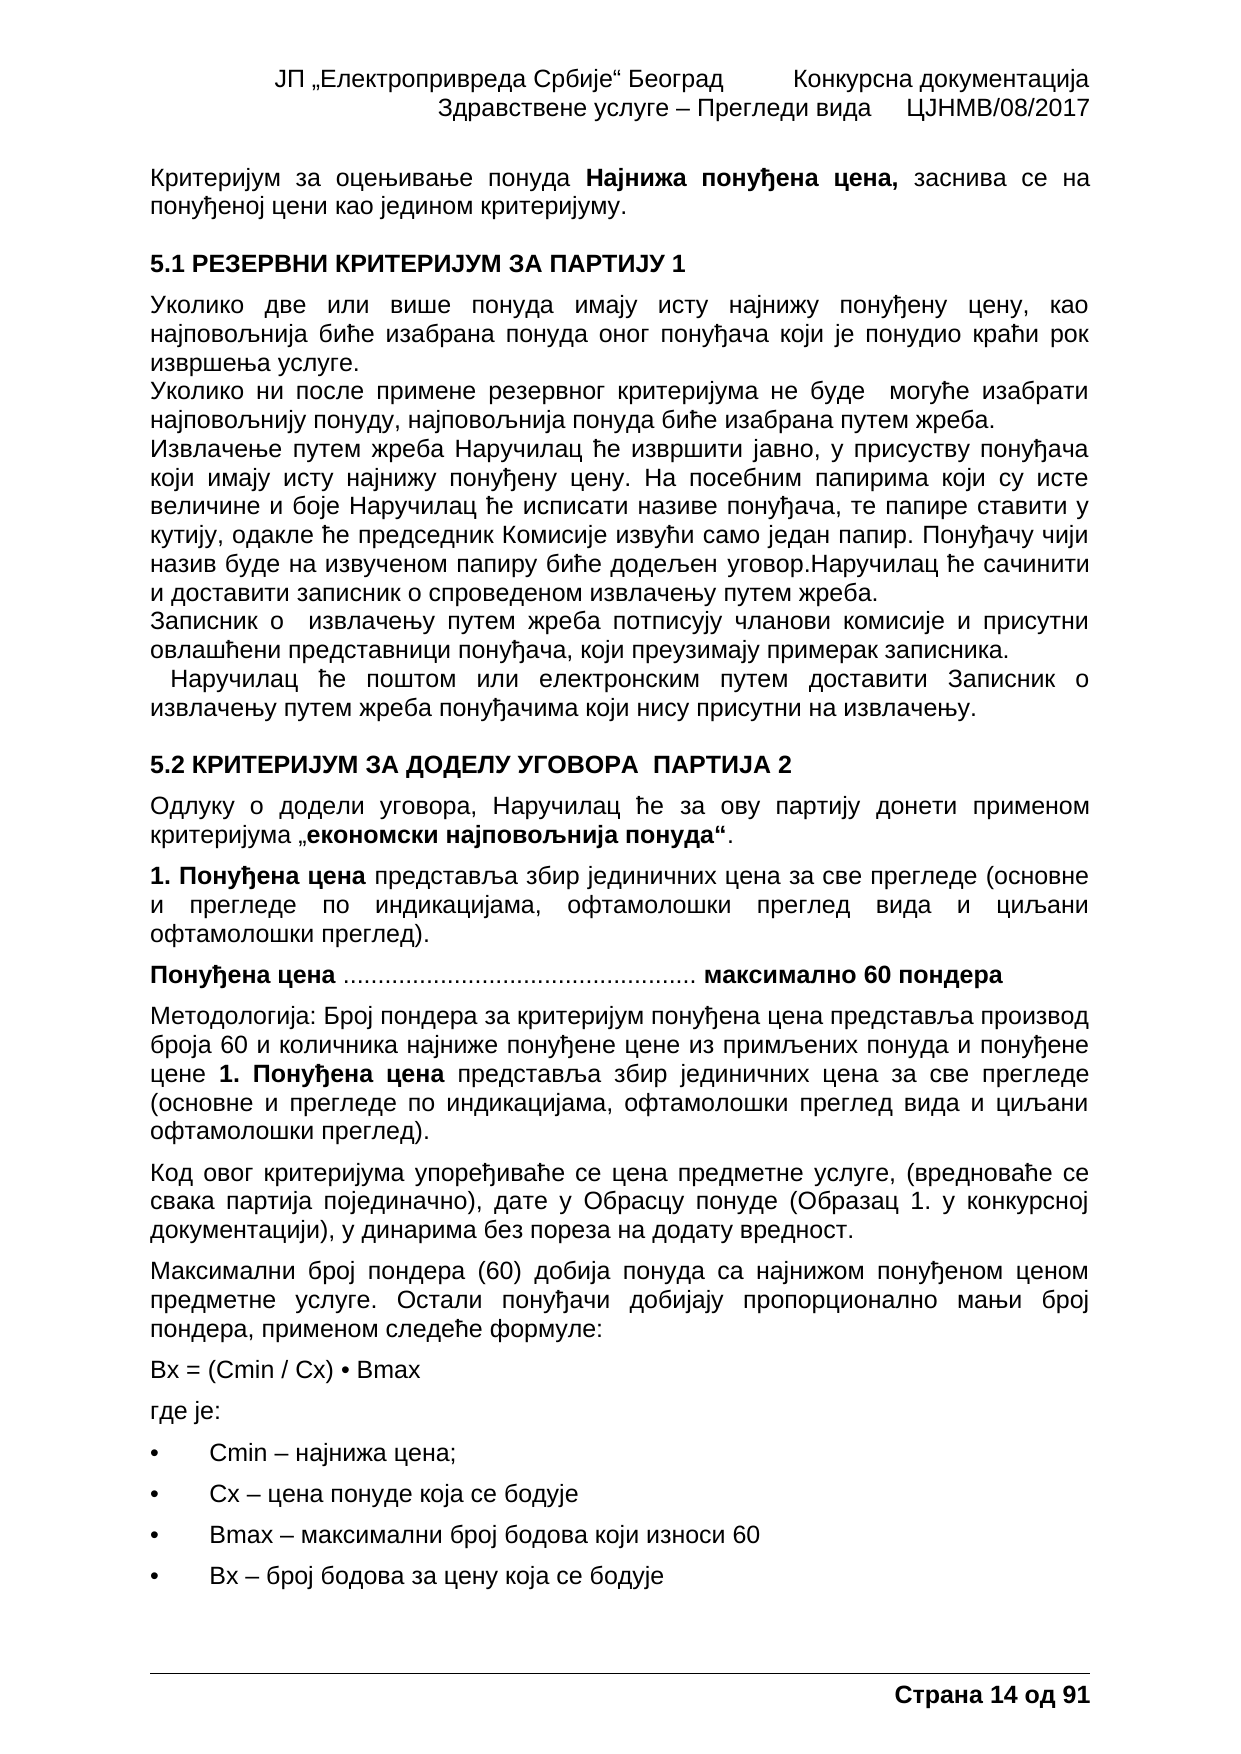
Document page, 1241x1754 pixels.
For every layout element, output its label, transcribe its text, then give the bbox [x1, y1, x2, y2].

text 5.2 КРИТЕРИЈУМ ЗА ДОДЕЛУ УГОВОРА ПАРТИЈА 2 [150, 750, 1090, 779]
text • Bmax – максимални број бодова који износи 60 [150, 1520, 1090, 1549]
text 5.1 РЕЗЕРВНИ КРИТЕРИЈУМ ЗА ПАРТИЈУ 1 [150, 249, 1090, 277]
text Код овог критеријума упоређиваће се цена предметне услуге, (вредноваће се свака партија појединачно), дате у Обрасцу понуде (Образац 1. у конкурсној документацији), у динарима без пореза на додату вредност. [150, 1157, 1090, 1244]
text Уколико две или више понуда имају исту најнижу понуђену цену, као најповољнија биће изабрана понуда оног понуђача који је понудио краћи рок извршења услуге. [150, 290, 1090, 376]
text • Cmin – најнижа цена; [150, 1437, 1090, 1466]
text Записник о извлачењу путем жреба потписују чланови комисије и присутни овлашћени представници понуђача, који преузимају примерак записника. [150, 606, 1090, 664]
text Bx = (Cmin / Cx) • Bmax [150, 1355, 1090, 1384]
text 1. Понуђена цена представља збир јединичних цена за све прегледе (основне и прегледе по индикацијама, офтамолошки преглед вида и циљани офтамолошки преглед). [150, 861, 1090, 947]
text Максимални број пондера (60) добија понуда са најнижом понуђеном ценом предметне услуге. Остали понуђачи добијају пропорционално мањи број пондера, применом следеће формуле: [150, 1256, 1090, 1342]
text Методологија: Број пондера за критеријум понуђена цена представља производ броја 60 и количника најниже понуђене цене из примљених понуда и понуђене цене 1. Понуђена цена представља збир јединичних цена за све прегледе (основне и прегледе по индикацијама, офтамолошки преглед вида и циљани офтамолошки преглед). [150, 1001, 1090, 1145]
text • Cx – цена понуде која се бодује [150, 1479, 1090, 1507]
text Критеријум за оцењивање понуда Најнижа понуђена цена, заснива се на понуђеној цени као једином критеријуму. [150, 162, 1090, 220]
text Извлачење путем жреба Наручилац ће извршити јавно, у присуству понуђача који имају исту најнижу понуђену цену. На посебним папирима који су исте величине и боје Наручилац ће исписати називе понуђача, те папире ставити у кутију, одакле ће председник Комисије извући само један папир. Понуђачу чији назив буде на извученом папиру биће додељен уговор.Наручилац ће сачинити и доставити записник о спроведеном извлачењу путем жреба. [150, 434, 1090, 606]
text где је: [150, 1396, 1090, 1425]
text • Bx – број бодова за цену која се бодује [150, 1561, 1090, 1590]
text Наручилац ће поштом или електронским путем доставити Записник о извлачењу путем жреба понуђачима који нису присутни на извлачењу. [150, 664, 1090, 721]
text Понуђена цена ................................................... максимално 60 пондера [150, 960, 1090, 989]
text Одлуку о додели уговора, Наручилац ће за ову партију донети применом критеријума „економски најповољнија понуда“. [150, 791, 1090, 849]
text Уколико ни после примене резервног критеријума не буде могуће изабрати најповољнију понуду, најповољнија понуда биће изабрана путем жреба. [150, 376, 1090, 434]
